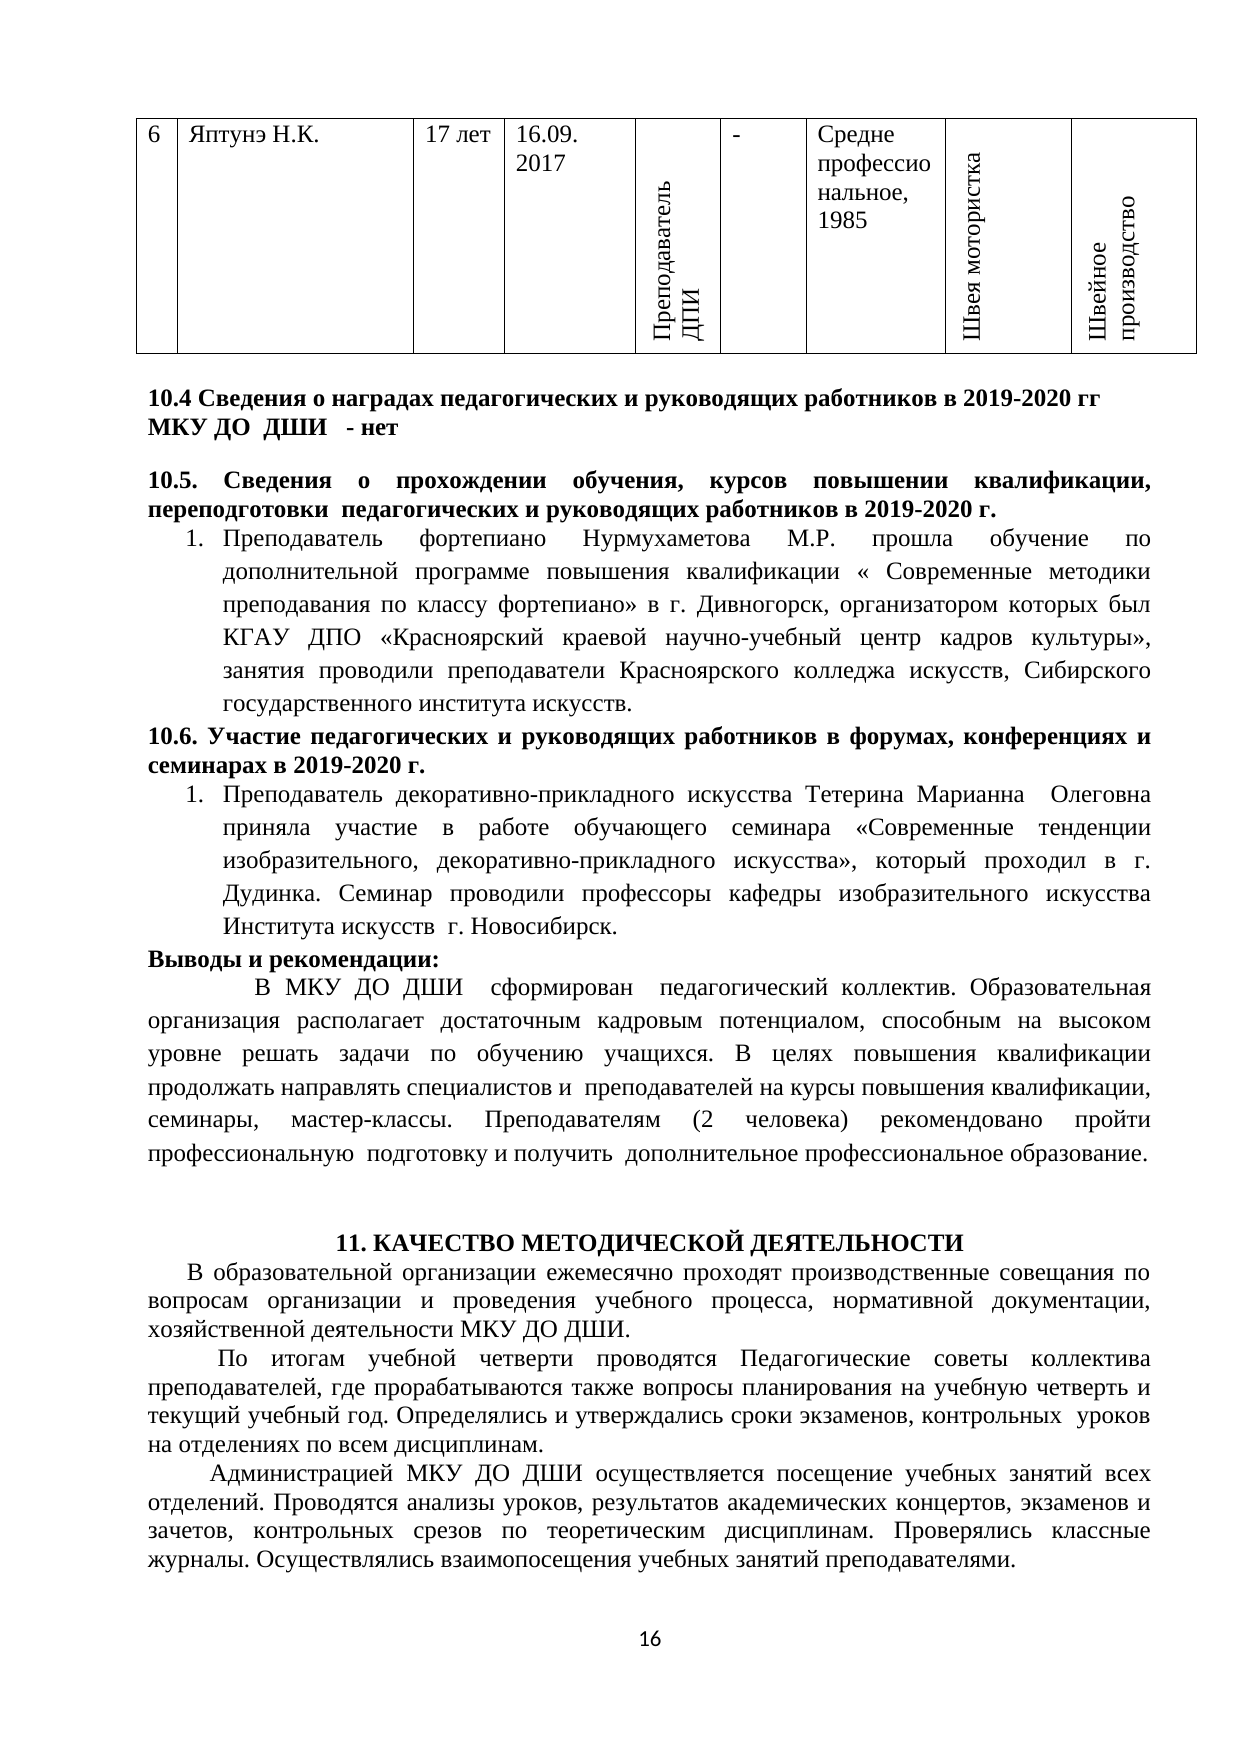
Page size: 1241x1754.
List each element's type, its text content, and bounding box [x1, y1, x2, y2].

text В МКУ ДО ДШИ сформирован педагогический коллектив. Образовательная организация располагает достаточным кадровым потенциалом, способным на высоком уровне решать задачи по обучению учащихся. В целях повышения квалификации продолжать направлять специалистов и преподавателей на курсы повышения квалификации, семинары, мастер-классы. Преподавателям (2 человека) рекомендовано пройти профессиональную подготовку и получить дополнительное профессиональное образование. [148, 972, 1152, 1166]
text В образовательной организации ежемесячно проходят производственные совещания по вопросам организации и проведения учебного процесса, нормативной документации, хозяйственной деятельности МКУ ДО ДШИ. [148, 1257, 1152, 1343]
table_cell 6 [137, 119, 177, 353]
table_cell Средне профессиональное, 1985 [807, 119, 945, 353]
text 11. КАЧЕСТВО МЕТОДИЧЕСКОЙ ДЕЯТЕЛЬНОСТИ [148, 1228, 1152, 1257]
table_cell Швея мотористка [946, 119, 1071, 353]
text 10.6. Участие педагогических и руководящих работников в форумах, конференциях и семинарах в 2019-2020 г. [148, 721, 1152, 779]
list Преподаватель декоративно-прикладного искусства Тетерина Марианна Олеговна приняла участие в работе обучающего семинара «Современные тенденции изобразительного, декоративно-прикладного искусства», который проходил в г. Дудинка. Семинар проводили профессоры кафедры изобразительного искусства Института искусств г. Новосибирск. [185, 779, 1152, 939]
table_cell - [721, 119, 806, 353]
text МКУ ДО ДШИ - нет [148, 412, 1152, 440]
table_cell 16.09. 2017 [505, 119, 635, 353]
text Выводы и рекомендации: [148, 944, 1152, 972]
text 10.4 Сведения о наградах педагогических и руководящих работников в 2019-2020 гг [148, 383, 1152, 412]
text По итогам учебной четверти проводятся Педагогические советы коллектива преподавателей, где прорабатываются также вопросы планирования на учебную четверть и текущий учебный год. Определялись и утверждались сроки экзаменов, контрольных уроков на отделениях по всем дисциплинам. [148, 1343, 1152, 1458]
list Преподаватель фортепиано Нурмухаметова М.Р. прошла обучение по дополнительной программе повышения квалификации « Современные методики преподавания по классу фортепиано» в г. Дивногорск, организатором которых был КГАУ ДПО «Красноярский краевой научно-учебный центр кадров культуры», занятия проводили преподаватели Красноярского колледжа искусств, Сибирского государственного института искусств. [185, 523, 1152, 717]
text Администрацией МКУ ДО ДШИ осуществляется посещение учебных занятий всех отделений. Проводятся анализы уроков, результатов академических концертов, экзаменов и зачетов, контрольных срезов по теоретическим дисциплинам. Проверялись классные журналы. Осуществлялись взаимопосещения учебных занятий преподавателями. [148, 1458, 1152, 1573]
table_cell Швейное производство [1072, 119, 1196, 353]
text 10.5. Сведения о прохождении обучения, курсов повышении квалификации, переподготовки педагогических и руководящих работников в 2019-2020 г. [148, 466, 1152, 523]
table_cell 17 лет [414, 119, 504, 353]
table_cell Яптунэ Н.К. [178, 119, 413, 353]
table_cell Преподаватель ДПИ [636, 119, 720, 353]
